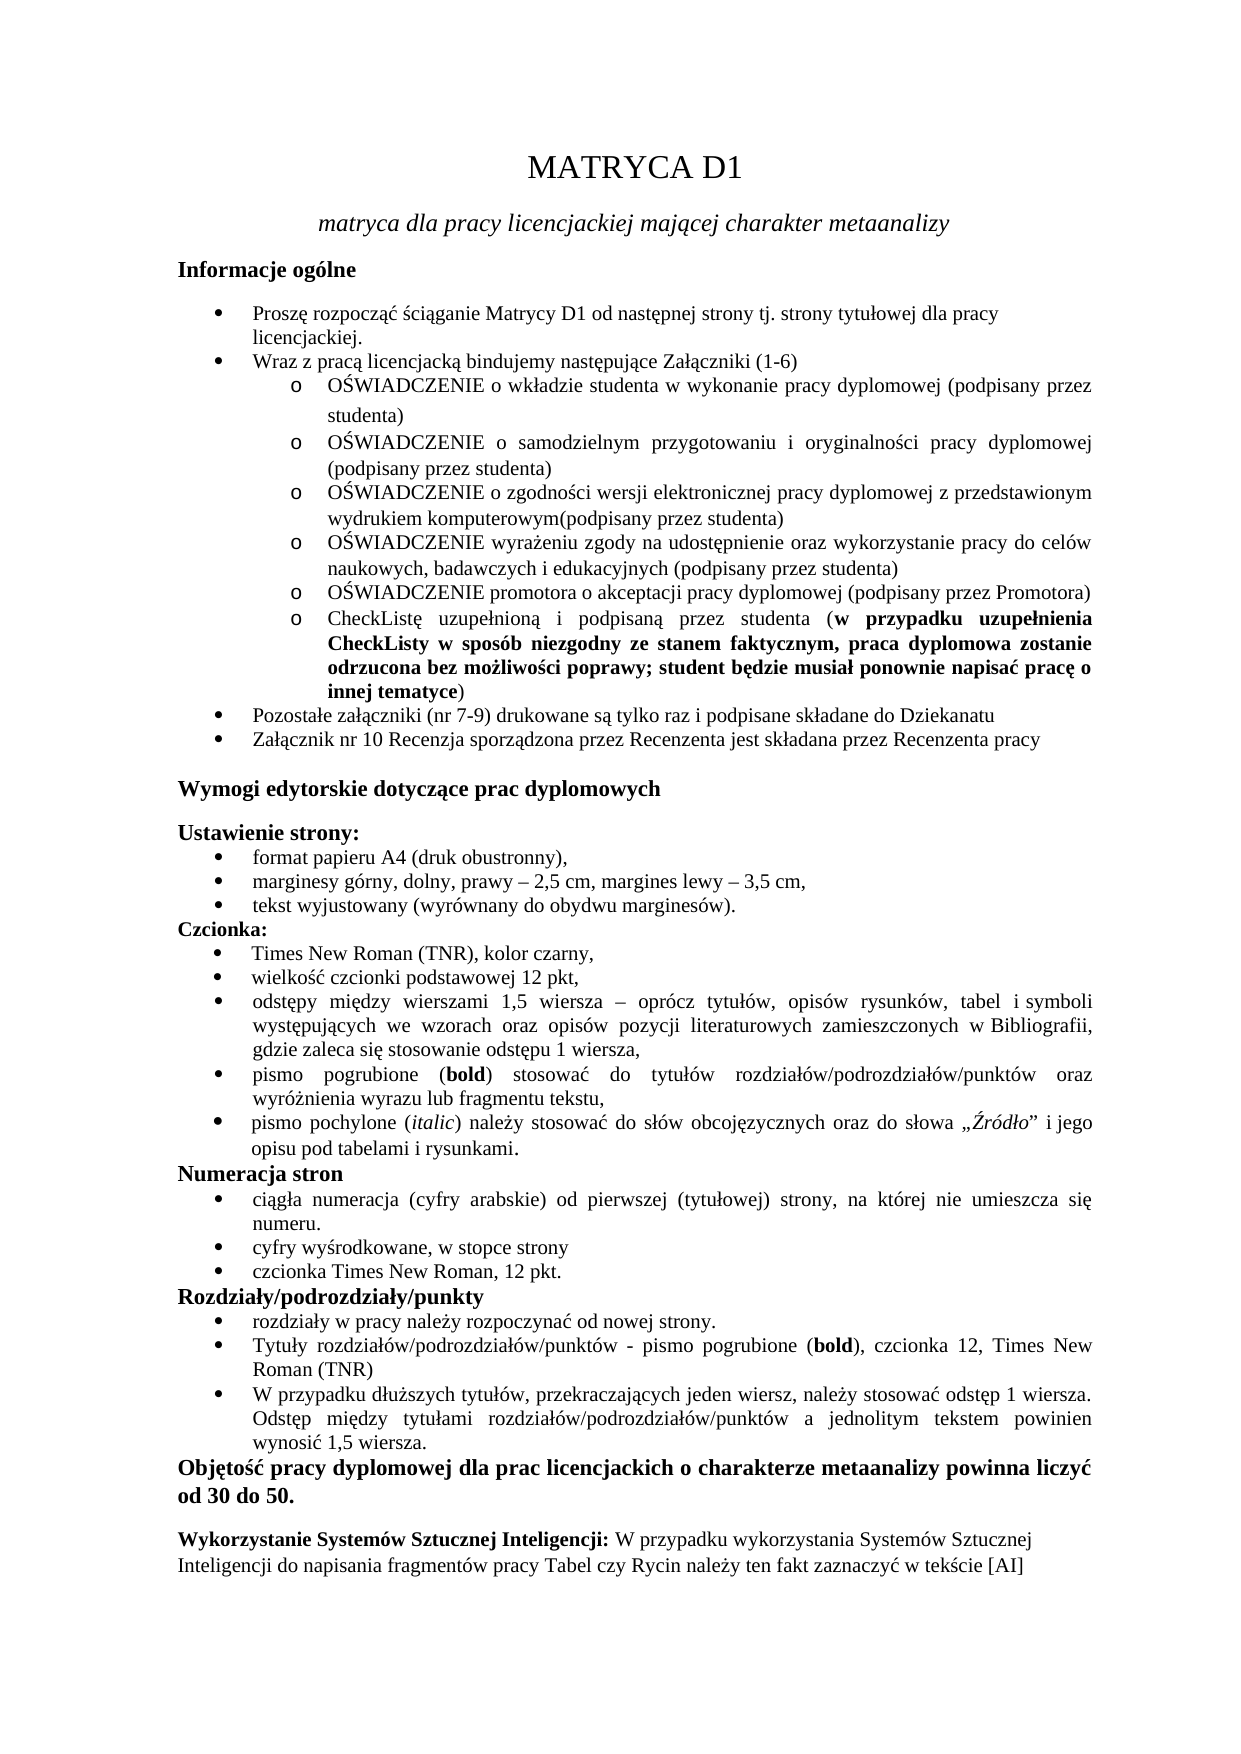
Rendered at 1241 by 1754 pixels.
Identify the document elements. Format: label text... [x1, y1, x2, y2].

list OŚWIADCZENIE o zgodności wersji elektronicznej pracy dyplomowej z przedstawionym wydrukiem komputerowym(podpisany przez studenta) [290, 480, 1093, 530]
list OŚWIADCZENIE promotora o akceptacji pracy dyplomowej (podpisany przez Promotora) [290, 580, 1093, 605]
text Wykorzystanie Systemów Sztucznej Inteligencji: W przypadku wykorzystania Systemów Sztucznej Inteligencji do napisania fragmentów pracy Tabel czy Rycin należy ten fakt zaznaczyć w tekście [AI] [177, 1527, 1093, 1577]
list tekst wyjustowany (wyrównany do obydwu marginesów). [215, 893, 1093, 917]
text Rozdziały/podrozdziały/punkty [177, 1283, 1093, 1309]
list rozdziały w pracy należy rozpoczynać od nowej strony. [215, 1309, 1093, 1333]
text Ustawienie strony: [177, 818, 1093, 845]
list Tytuły rozdziałów/podrozdziałów/punktów - pismo pogrubione (bold), czcionka 12, Times New Roman (TNR) [215, 1333, 1093, 1381]
list pismo pochylone (italic) należy stosować do słów obcojęzycznych oraz do słowa „Źródło” i jego opisu pod tabelami i rysunkami. [214, 1109, 1093, 1160]
text Numeracja stron [177, 1160, 1093, 1187]
list cyfry wyśrodkowane, w stopce strony [215, 1235, 1093, 1259]
text Wymogi edytorskie dotyczące prac dyplomowych [177, 776, 1093, 802]
list Wraz z pracą licencjacką bindujemy następujące Załączniki (1-6) [215, 349, 1093, 373]
list pismo pogrubione (bold) stosować do tytułów rozdziałów/podrozdziałów/punktów oraz wyróżnienia wyrazu lub fragmentu tekstu, [215, 1061, 1093, 1109]
list czcionka Times New Roman, 12 pkt. [215, 1259, 1093, 1283]
list OŚWIADCZENIE o samodzielnym przygotowaniu i oryginalności pracy dyplomowej (podpisany przez studenta) [290, 430, 1093, 480]
text Objętość pracy dyplomowej dla prac licencjackich o charakterze metaanalizy powinna liczyć od 30 do 50. [177, 1454, 1093, 1508]
text Informacje ogólne [177, 256, 1093, 282]
text MATRYCA D1 [177, 148, 1093, 186]
text Czcionka: [177, 917, 1093, 941]
list Proszę rozpocząć ściąganie Matrycy D1 od następnej strony tj. strony tytułowej dla pracy licencjackiej. [215, 301, 1093, 349]
list OŚWIADCZENIE o wkładzie studenta w wykonanie pracy dyplomowej (podpisany przez studenta) [290, 373, 1093, 427]
list CheckListę uzupełnioną i podpisaną przez studenta (w przypadku uzupełnienia CheckListy w sposób niezgodny ze stanem faktycznym, praca dyplomowa zostanie odrzucona bez możliwości poprawy; student będzie musiał ponownie napisać pracę o innej tematyce) [290, 605, 1093, 703]
list marginesy górny, dolny, prawy – 2,5 cm, margines lewy – 3,5 cm, [215, 869, 1093, 893]
text matryca dla pracy licencjackiej mającej charakter metaanalizy [177, 208, 1093, 237]
list ciągła numeracja (cyfry arabskie) od pierwszej (tytułowej) strony, na której nie umieszcza się numeru. [215, 1187, 1093, 1235]
list Pozostałe załączniki (nr 7-9) drukowane są tylko raz i podpisane składane do Dziekanatu [215, 703, 1093, 727]
list Załącznik nr 10 Recenzja sporządzona przez Recenzenta jest składana przez Recenzenta pracy [215, 727, 1093, 751]
list wielkość czcionki podstawowej 12 pkt, [214, 965, 1093, 989]
list format papieru A4 (druk obustronny), [215, 845, 1093, 869]
list odstępy między wierszami 1,5 wiersza – oprócz tytułów, opisów rysunków, tabel i symboli występujących we wzorach oraz opisów pozycji literaturowych zamieszczonych w Bibliografii, gdzie zaleca się stosowanie odstępu 1 wiersza, [215, 989, 1093, 1061]
list OŚWIADCZENIE wyrażeniu zgody na udostępnienie oraz wykorzystanie pracy do celów naukowych, badawczych i edukacyjnych (podpisany przez studenta) [290, 530, 1093, 580]
list Times New Roman (TNR), kolor czarny, [214, 941, 1093, 965]
list W przypadku dłuższych tytułów, przekraczających jeden wiersz, należy stosować odstęp 1 wiersza. Odstęp między tytułami rozdziałów/podrozdziałów/punktów a jednolitym tekstem powinien wynosić 1,5 wiersza. [215, 1381, 1093, 1454]
